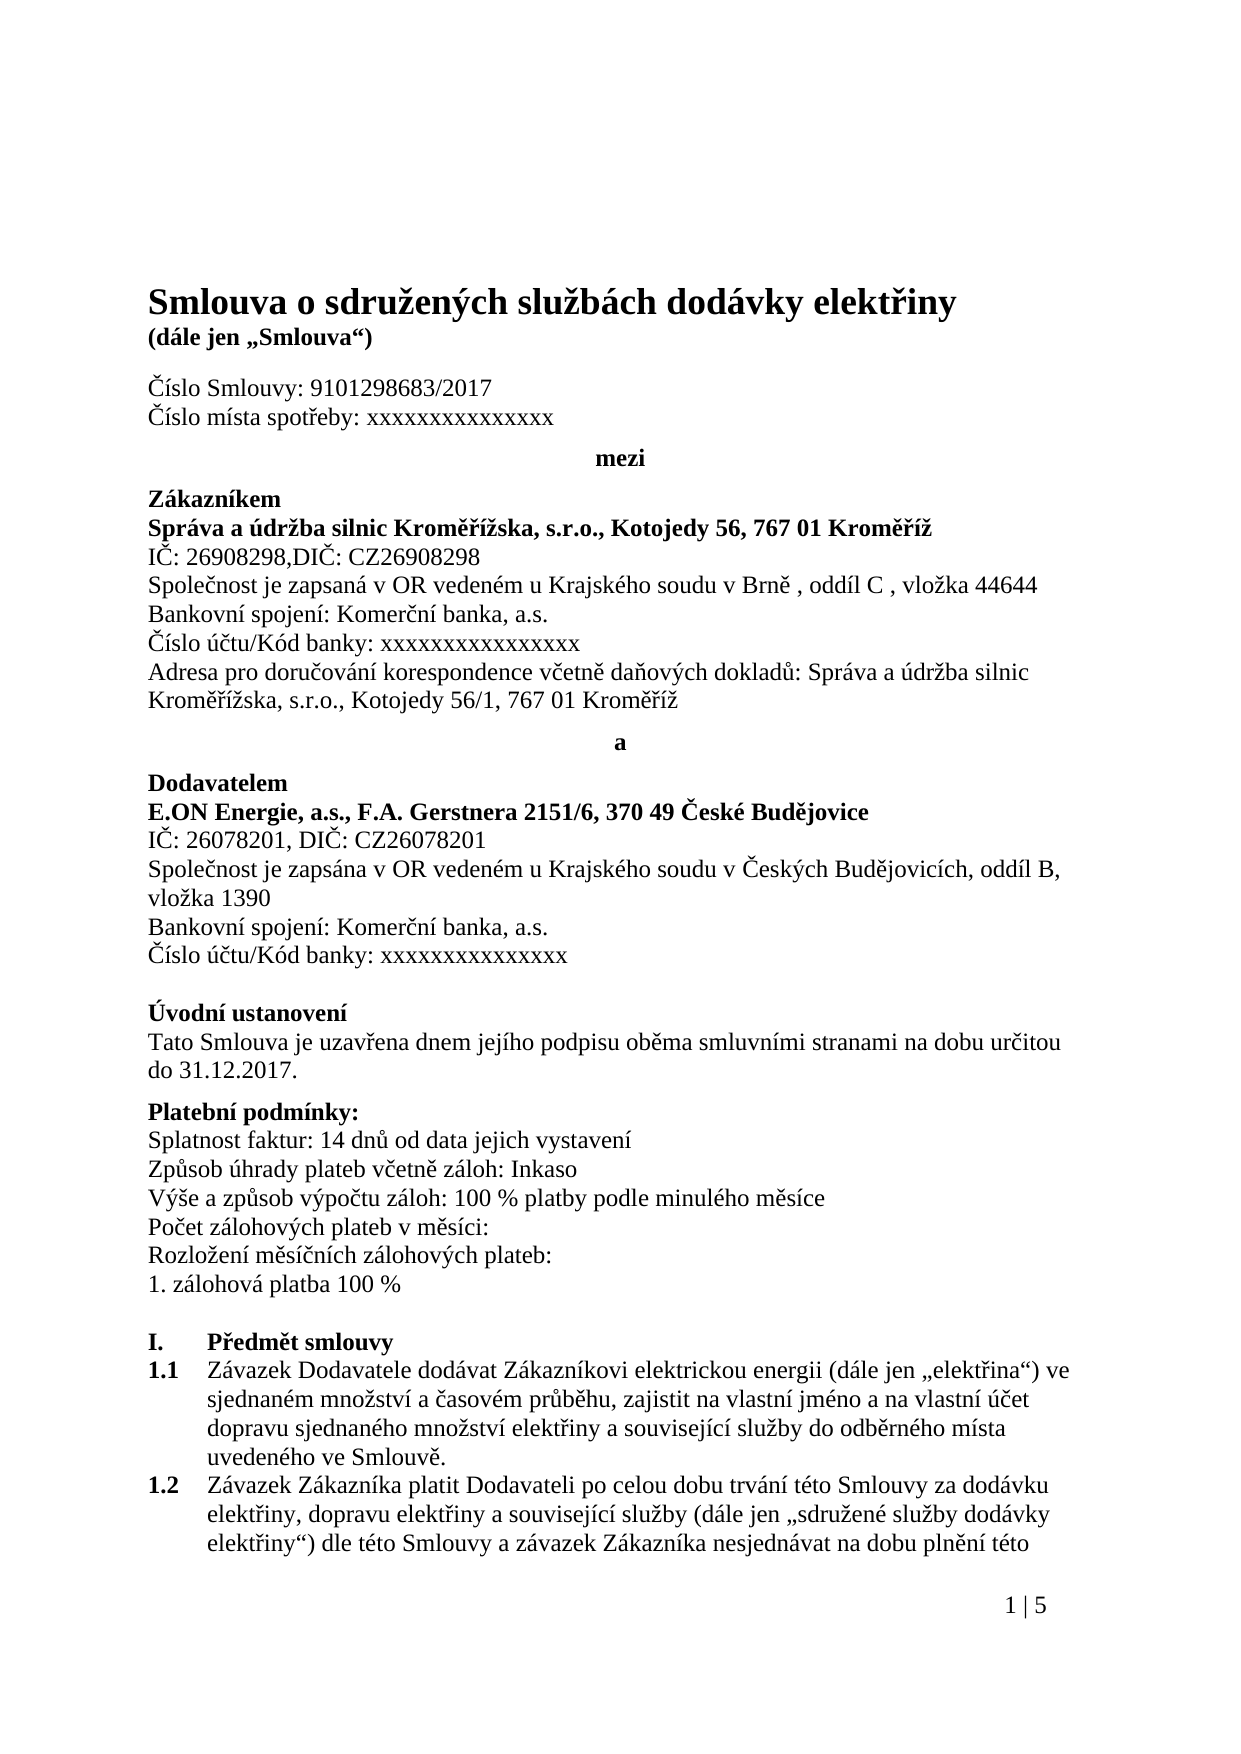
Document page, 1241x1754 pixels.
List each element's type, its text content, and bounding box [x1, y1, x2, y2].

text IČ: 26078201, DIČ: CZ26078201 [148, 825, 1092, 854]
subtitle E.ON Energie, a.s., F.A. Gerstnera 2151/6, 370 49 České Budějovice [148, 797, 1092, 825]
text IČ: 26908298,DIČ: CZ26908298 [148, 542, 1092, 570]
text Předmět smlouvy [148, 1327, 1092, 1355]
text Platební podmínky: [148, 1097, 1092, 1125]
subtitle Počet zálohových plateb v měsíci: [148, 1212, 1092, 1240]
text Rozložení měsíčních zálohových plateb: [148, 1240, 1092, 1269]
text Číslo místa spotřeby: xxxxxxxxxxxxxxx [148, 402, 1092, 430]
text Číslo Smlouvy: 9101298683/2017 [148, 373, 1092, 402]
text mezi [148, 443, 1092, 472]
subtitle Dodavatelem [148, 768, 1092, 797]
text Závazek Dodavatele dodávat Zákazníkovi elektrickou energii (dále jen „elektřina“) ve sjednaném množství a časovém průběhu, zajistit na vlastní jméno a na vlastní účet dopravu sjednaného množství elektřiny a související služby do odběrného místa uvedeného ve Smlouvě. [148, 1355, 1092, 1470]
text Tato Smlouva je uzavřena dnem jejího podpisu oběma smluvními stranami na dobu určitou do 31.12.2017. [148, 1027, 1092, 1084]
text Číslo účtu/Kód banky: xxxxxxxxxxxxxxxx [148, 628, 1092, 657]
text Zákazníkem [148, 484, 1092, 513]
text Výše a způsob výpočtu záloh: 100 % platby podle minulého měsíce [148, 1183, 1092, 1212]
text Způsob úhrady plateb včetně záloh: Inkaso [148, 1154, 1092, 1183]
subtitle (dále jen „Smlouva“) [148, 322, 1123, 373]
text a [148, 727, 1092, 755]
text Úvodní ustanovení [148, 998, 1092, 1027]
text Bankovní spojení: Komerční banka, a.s. [148, 912, 1092, 940]
text 1. zálohová platba 100 % [148, 1269, 1092, 1298]
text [148, 1470, 1092, 1557]
text Adresa pro doručování korespondence včetně daňových dokladů: Správa a údržba silnic Kroměřížska, s.r.o., Kotojedy 56/1, 767 01 Kroměříž [148, 657, 1092, 714]
subtitle Smlouva o sdružených službách dodávky elektřiny [148, 279, 1123, 322]
text Číslo účtu/Kód banky: xxxxxxxxxxxxxxx [148, 940, 1092, 969]
text Společnost je zapsaná v OR vedeném u Krajského soudu v Brně , oddíl C , vložka 44644 [148, 570, 1092, 599]
text Bankovní spojení: Komerční banka, a.s. [148, 599, 1092, 628]
text Správa a údržba silnic Kroměřížska, s.r.o., Kotojedy 56, 767 01 Kroměříž [148, 513, 1092, 542]
text Společnost je zapsána v OR vedeném u Krajského soudu v Českých Budějovicích, oddíl B, vložka 1390 [148, 854, 1092, 912]
text Splatnost faktur: 14 dnů od data jejich vystavení [148, 1125, 1092, 1154]
